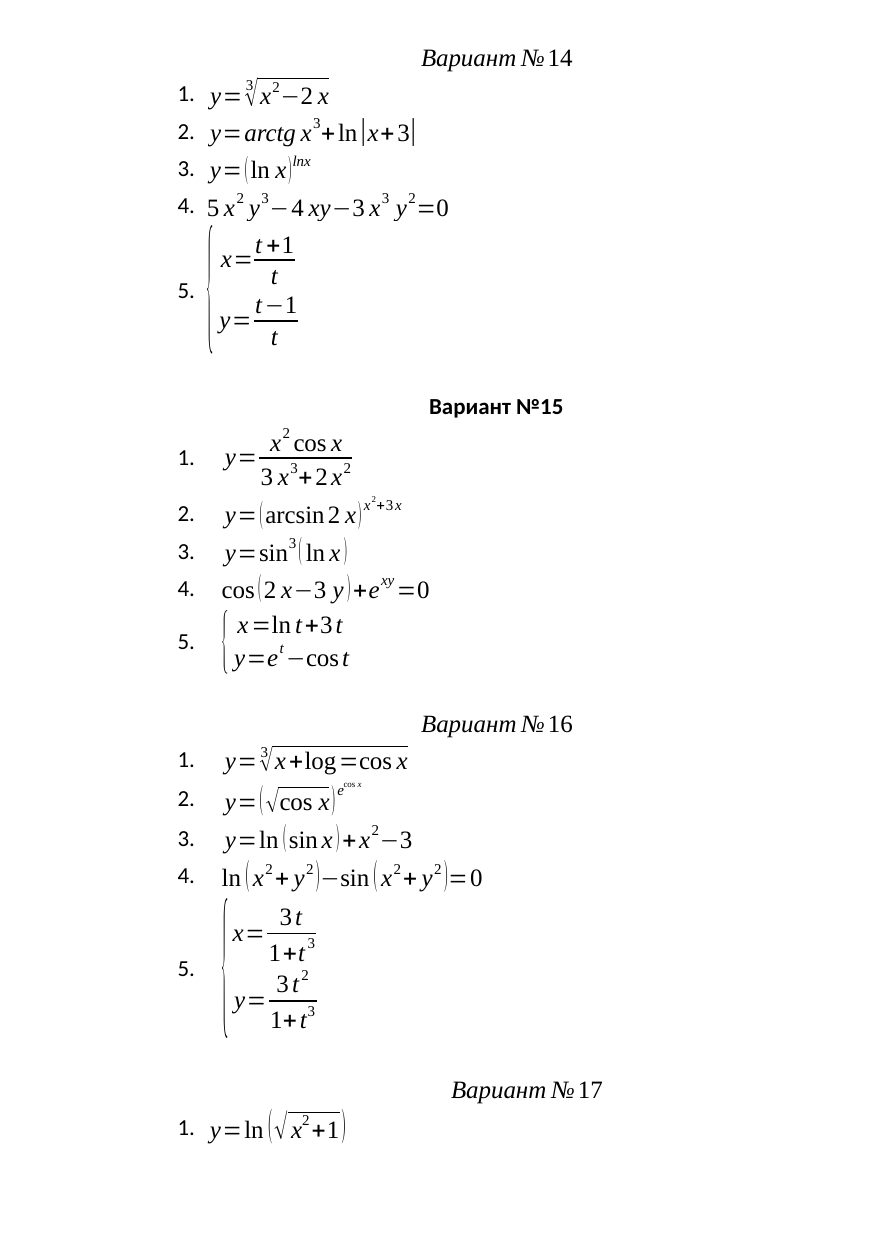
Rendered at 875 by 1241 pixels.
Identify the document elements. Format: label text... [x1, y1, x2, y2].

list Вариант №15 [207, 392, 786, 420]
